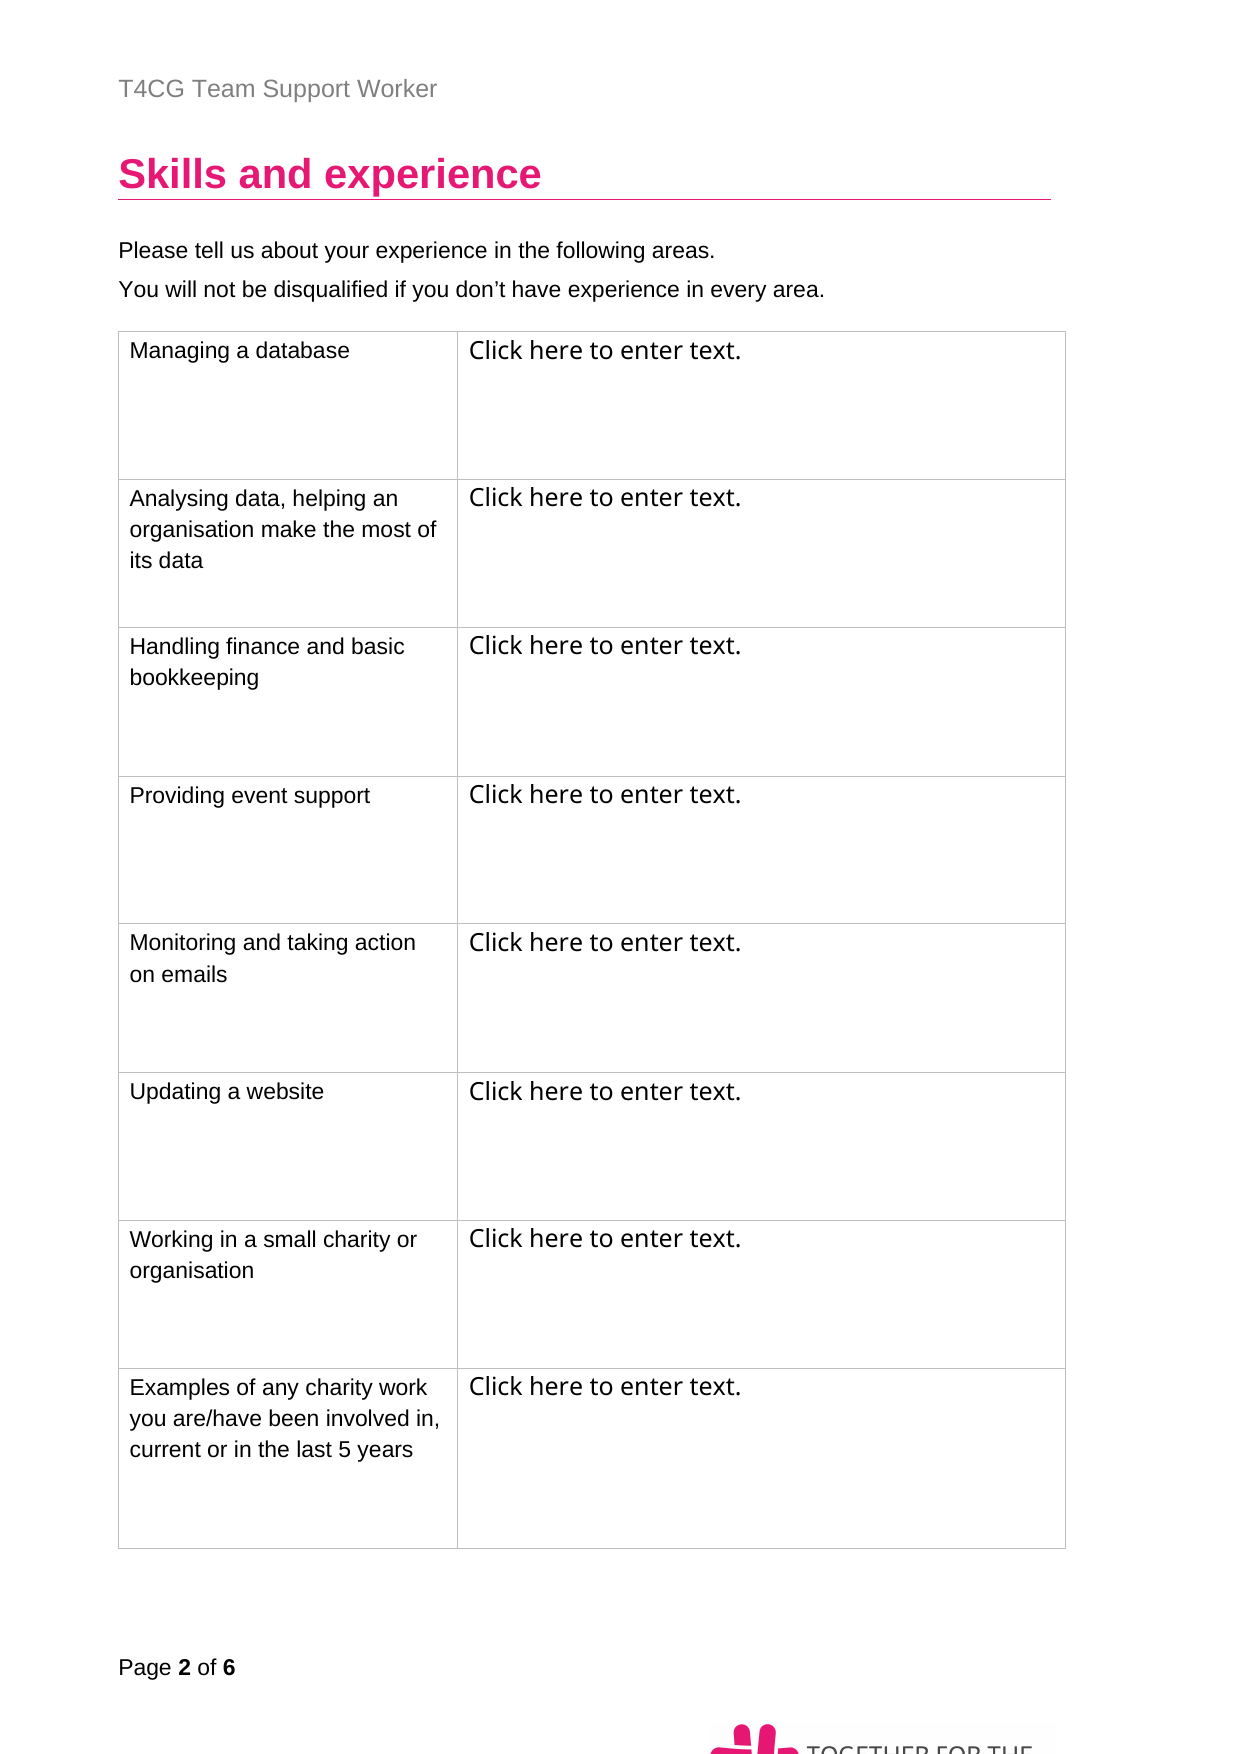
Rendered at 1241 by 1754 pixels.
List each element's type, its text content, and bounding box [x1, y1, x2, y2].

table_cell Working in a small charity or organisation [119, 1221, 457, 1368]
table_cell Updating a website [119, 1073, 457, 1220]
table_cell Providing event support [119, 777, 457, 923]
table_cell Examples of any charity work you are/have been involved in, current or in the last 5 years [119, 1369, 457, 1548]
table_cell Analysing data, helping an organisation make the most of its data [119, 480, 457, 627]
picture [709, 1723, 1058, 1754]
text Please tell us about your experience in the following areas. [118, 237, 1051, 264]
table_header Managing a database [119, 332, 457, 479]
text You will not be disqualified if you don’t have experience in every area. [118, 276, 1051, 302]
table_cell Monitoring and taking action on emails [119, 924, 457, 1072]
table_cell Handling finance and basic bookkeeping [119, 628, 457, 776]
subtitle Skills and experience [118, 153, 1051, 199]
